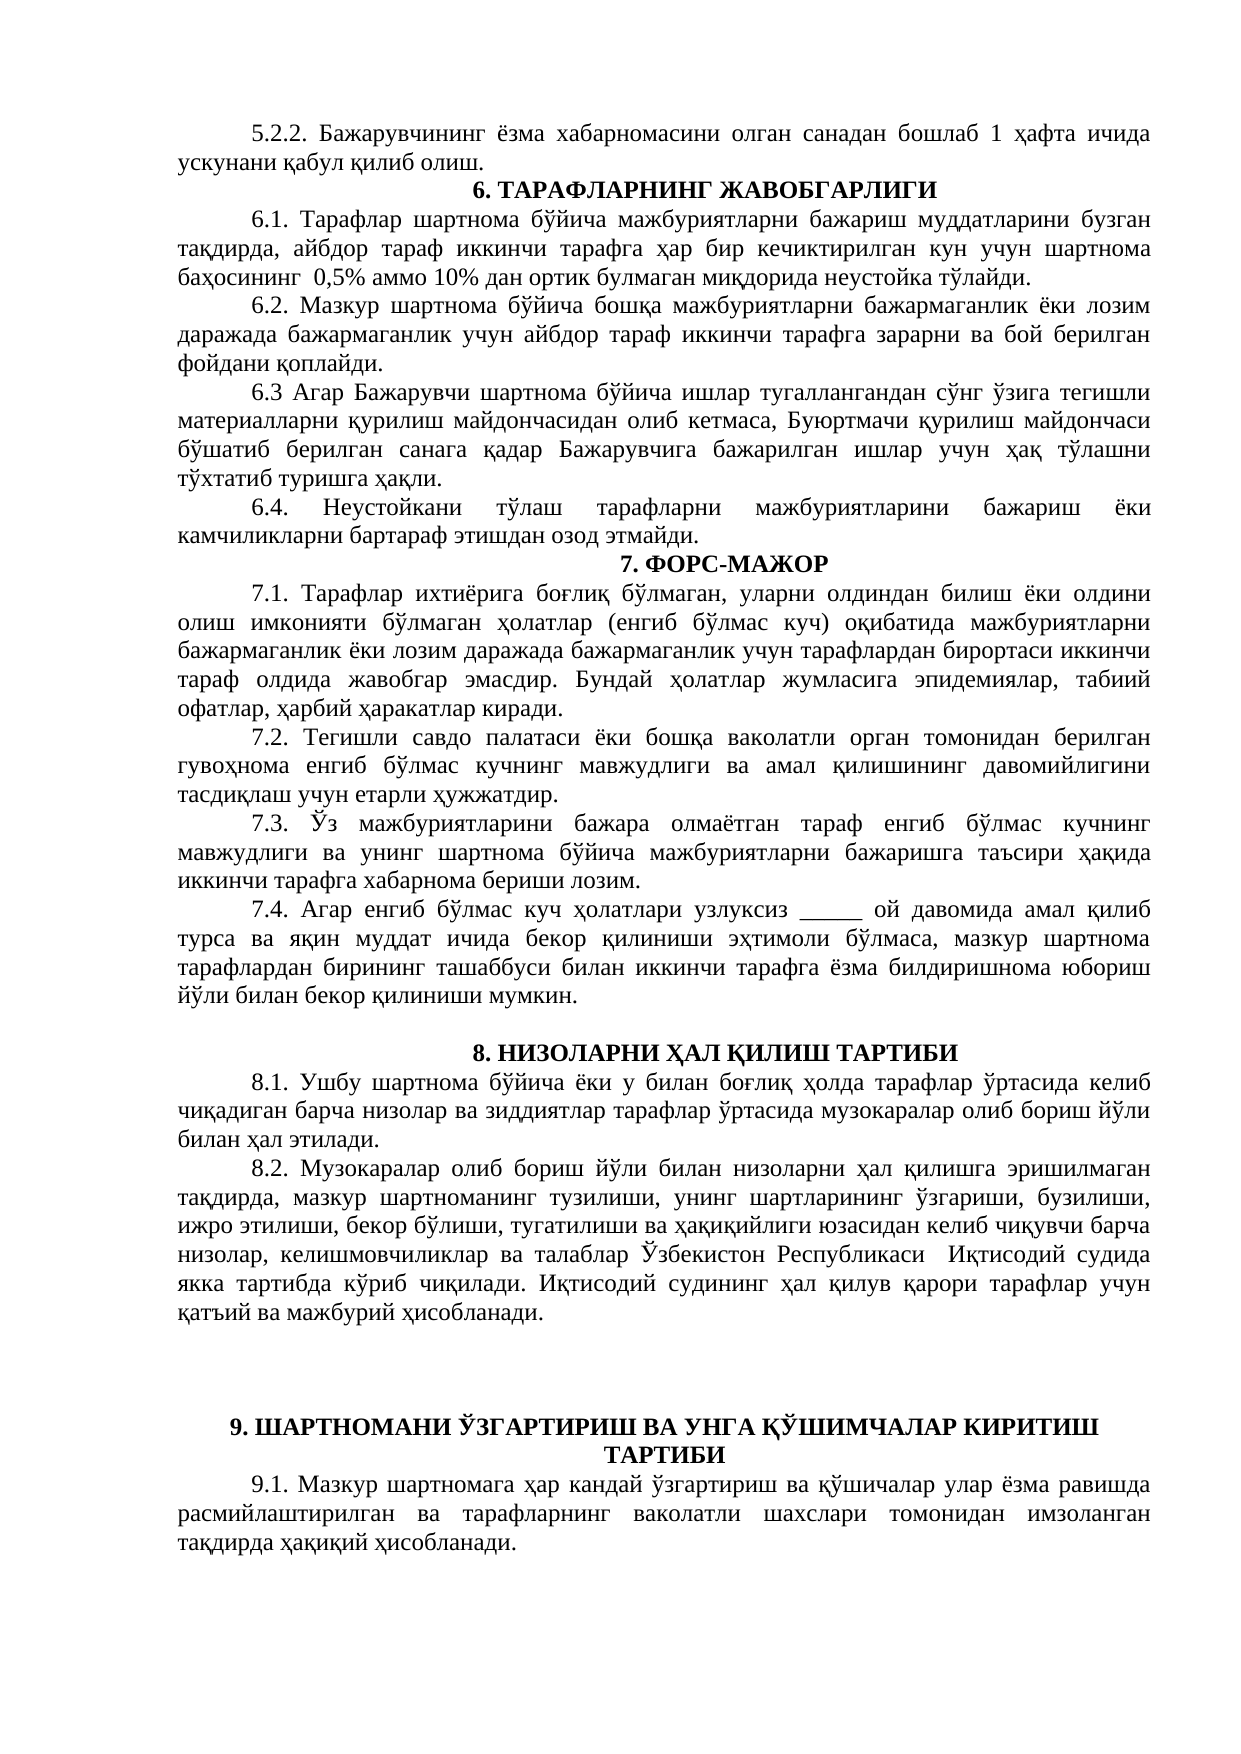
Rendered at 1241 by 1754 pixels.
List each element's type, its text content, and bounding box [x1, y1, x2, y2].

text 9.1. Мазкур шартномага ҳар кандай ўзгартириш ва қўшичалар улар ёзма равишда расмийлаштирилган ва тарафларнинг ваколатли шахслари томонидан имзоланган тақдирда ҳақиқий ҳисобланади. [177, 1469, 1152, 1556]
text 6. ТАРАФЛАРНИНГ ЖАВОБГАРЛИГИ [325, 176, 1152, 204]
text 7. ФОРС-МАЖОР [472, 549, 1152, 578]
text 8. НИЗОЛАРНИ ҲАЛ ҚИЛИШ ТАРТИБИ [325, 1038, 1152, 1067]
text 8.2. Музокаралар олиб бориш йўли билан низоларни ҳал қилишга эришилмаган тақдирда, мазкур шартноманинг тузилиши, унинг шартларининг ўзгариши, бузилиши, ижро этилиши, бекор бўлиши, тугатилиши ва ҳақиқийлиги юзасидан келиб чиқувчи барча низолар, келишмовчиликлар ва талаблар Ўзбекистон Республикаси Иқтисодий судида якка тартибда кўриб чиқилади. Иқтисодий судининг ҳал қилув қарори тарафлар учун қатъий ва мажбурий ҳисобланади. [177, 1153, 1152, 1326]
text 7.4. Агар енгиб бўлмас куч ҳолатлари узлуксиз _____ ой давомида амал қилиб турса ва яқин муддат ичида бекор қилиниши эҳтимоли бўлмаса, мазкур шартнома тарафлардан бирининг ташаббуси билан иккинчи тарафга ёзма билдиришнома юбориш йўли билан бекор қилиниши мумкин. [177, 894, 1152, 1009]
text 6.3 Агар Бажарувчи шартнома бўйича ишлар тугаллангандан сўнг ўзига тегишли материалларни қурилиш майдончасидан олиб кетмаса, Буюртмачи қурилиш майдончаси бўшатиб берилган санага қадар Бажарувчига бажарилган ишлар учун ҳақ тўлашни тўхтатиб туришга ҳақли. [177, 377, 1152, 492]
text 7.2. Тегишли савдо палатаси ёки бошқа ваколатли орган томонидан берилган гувоҳнома енгиб бўлмас кучнинг мавжудлиги ва амал қилишининг давомийлигини тасдиқлаш учун етарли ҳужжатдир. [177, 722, 1152, 808]
text 9. ШАРТНОМАНИ ЎЗГАРТИРИШ ВА УНГА ҚЎШИМЧАЛАР КИРИТИШ ТАРТИБИ [177, 1412, 1152, 1469]
text 6.2. Мазкур шартнома бўйича бошқа мажбуриятларни бажармаганлик ёки лозим даражада бажармаганлик учун айбдор тараф иккинчи тарафга зарарни ва бой берилган фойдани қоплайди. [177, 291, 1152, 377]
text 5.2.2. Бажарувчининг ёзма хабарномасини олган санадан бошлаб 1 ҳафта ичида ускунани қабул қилиб олиш. [177, 118, 1152, 176]
text 6.4. Неустойкани тўлаш тарафларни мажбуриятларини бажариш ёки камчиликларни бартараф этишдан озод этмайди. [177, 492, 1152, 549]
text 8.1. Ушбу шартнома бўйича ёки у билан боғлиқ ҳолда тарафлар ўртасида келиб чиқадиган барча низолар ва зиддиятлар тарафлар ўртасида музокаралар олиб бориш йўли билан ҳал этилади. [177, 1067, 1152, 1153]
text 6.1. Тарафлар шартнома бўйича мажбуриятларни бажариш муддатларини бузган тақдирда, айбдор тараф иккинчи тарафга ҳар бир кечиктирилган кун учун шартнома баҳосининг 0,5% аммо 10% дан ортик булмаган миқдорида неустойка тўлайди. [177, 204, 1152, 291]
text 7.3. Ўз мажбуриятларини бажара олмаётган тараф енгиб бўлмас кучнинг мавжудлиги ва унинг шартнома бўйича мажбуриятларни бажаришга таъсири ҳақида иккинчи тарафга хабарнома бериши лозим. [177, 808, 1152, 894]
text 7.1. Тарафлар ихтиёрига боғлиқ бўлмаган, уларни олдиндан билиш ёки олдини олиш имконияти бўлмаган ҳолатлар (енгиб бўлмас куч) оқибатида мажбуриятларни бажармаганлик ёки лозим даражада бажармаганлик учун тарафлардан бирортаси иккинчи тараф олдида жавобгар эмасдир. Бундай ҳолатлар жумласига эпидемиялар, табиий офатлар, ҳарбий ҳаракатлар киради. [177, 578, 1152, 722]
